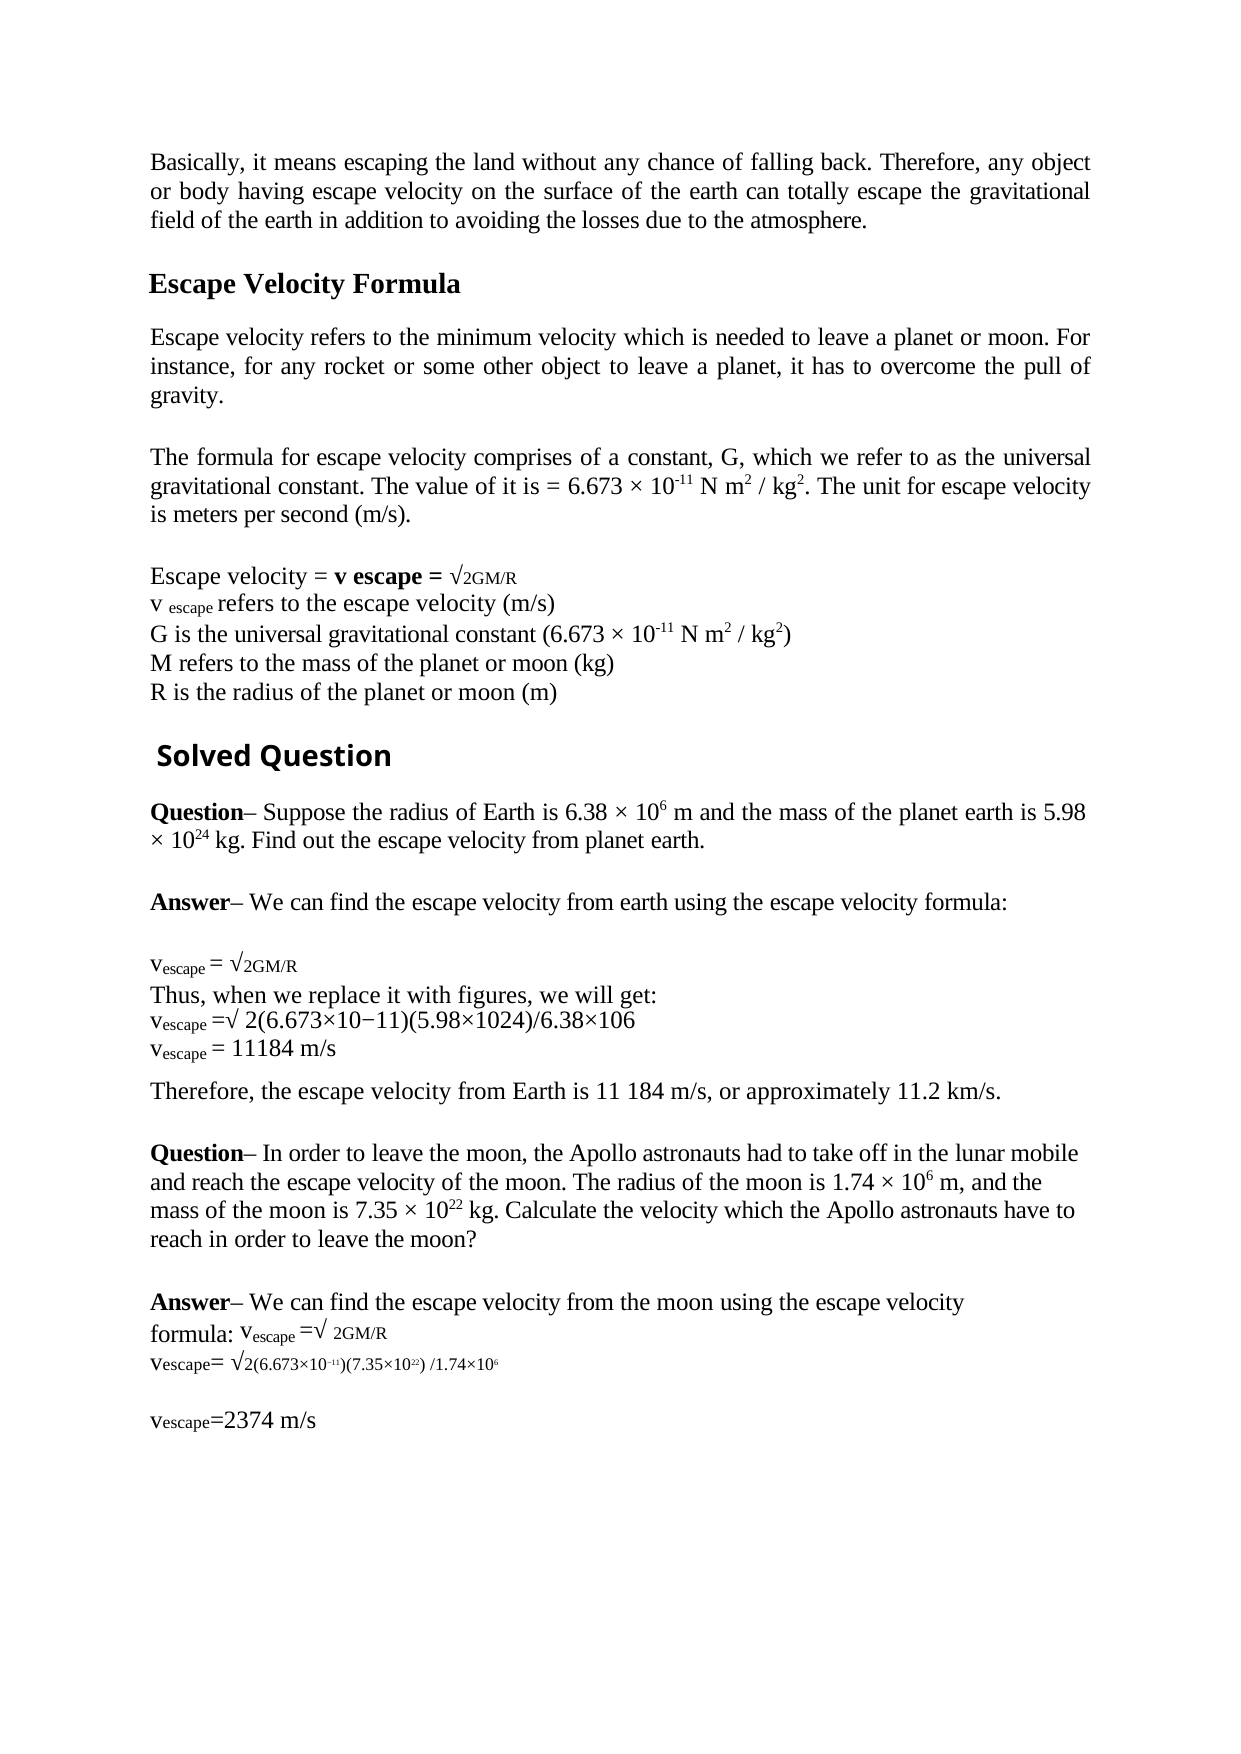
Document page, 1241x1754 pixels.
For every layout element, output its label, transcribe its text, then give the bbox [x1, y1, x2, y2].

text Question– Suppose the radius of Earth is 6.38 × 106 m and the mass of the planet earth is 5.98 × 1024 kg. Find out the escape velocity from planet earth. [150, 797, 1086, 854]
text R is the radius of the planet or moon (m) [150, 677, 1103, 706]
text Escape velocity = v escape = √2GM/R [150, 562, 1103, 591]
text vescape = 11184 m/s [150, 1037, 1103, 1065]
text Answer– We can find the escape velocity from earth using the escape velocity formula: vescape = √2GM/R [150, 860, 1054, 988]
text Therefore, the escape velocity from Earth is 11 184 m/s, or approximately 11.2 km/s. [150, 1076, 1103, 1104]
text Answer– We can find the escape velocity from the moon using the escape velocity formula: vescape =√ 2GM/R [150, 1287, 1054, 1348]
text G is the universal gravitational constant (6.673 × 10-11 N m2 / kg2) M refers to the mass of the planet or moon (kg) [150, 619, 793, 677]
subtitle Solved Question [156, 735, 1103, 775]
text The formula for escape velocity comprises of a constant, G, which we refer to as the universal gravitational constant. The value of it is = 6.673 × 10-11 N m2 / kg2. The unit for escape velocity is meters per second (m/s). [150, 442, 1092, 528]
text Question– In order to leave the moon, the Apollo astronauts had to take off in the lunar mobile and reach the escape velocity of the moon. The radius of the moon is 1.74 × 106 m, and the mass of the moon is 7.35 × 1022 kg. Calculate the velocity which the Apollo astronauts have to reach in order to leave the moon? [150, 1138, 1097, 1253]
text Thus, when we replace it with figures, we will get: [150, 988, 1103, 1007]
subtitle Escape Velocity Formula [148, 267, 1103, 300]
text vescape= √2(6.673×10−11)(7.35×1022) /1.74×106 [150, 1348, 1103, 1376]
text vescape=2374 m/s [150, 1405, 1103, 1434]
text vescape =√ 2(6.673×10−11)(5.98×1024)/6.38×106 [150, 1007, 1103, 1037]
text Basically, it means escaping the land without any chance of falling back. Therefore, any object or body having escape velocity on the surface of the earth can totally escape the gravitational field of the earth in addition to avoiding the losses due to the atmosphere. [150, 147, 1091, 233]
text Escape velocity refers to the minimum velocity which is needed to leave a planet or moon. For instance, for any rocket or some other object to leave a planet, it has to overcome the pull of gravity. [150, 322, 1091, 408]
text v escape refers to the escape velocity (m/s) [150, 591, 1103, 619]
